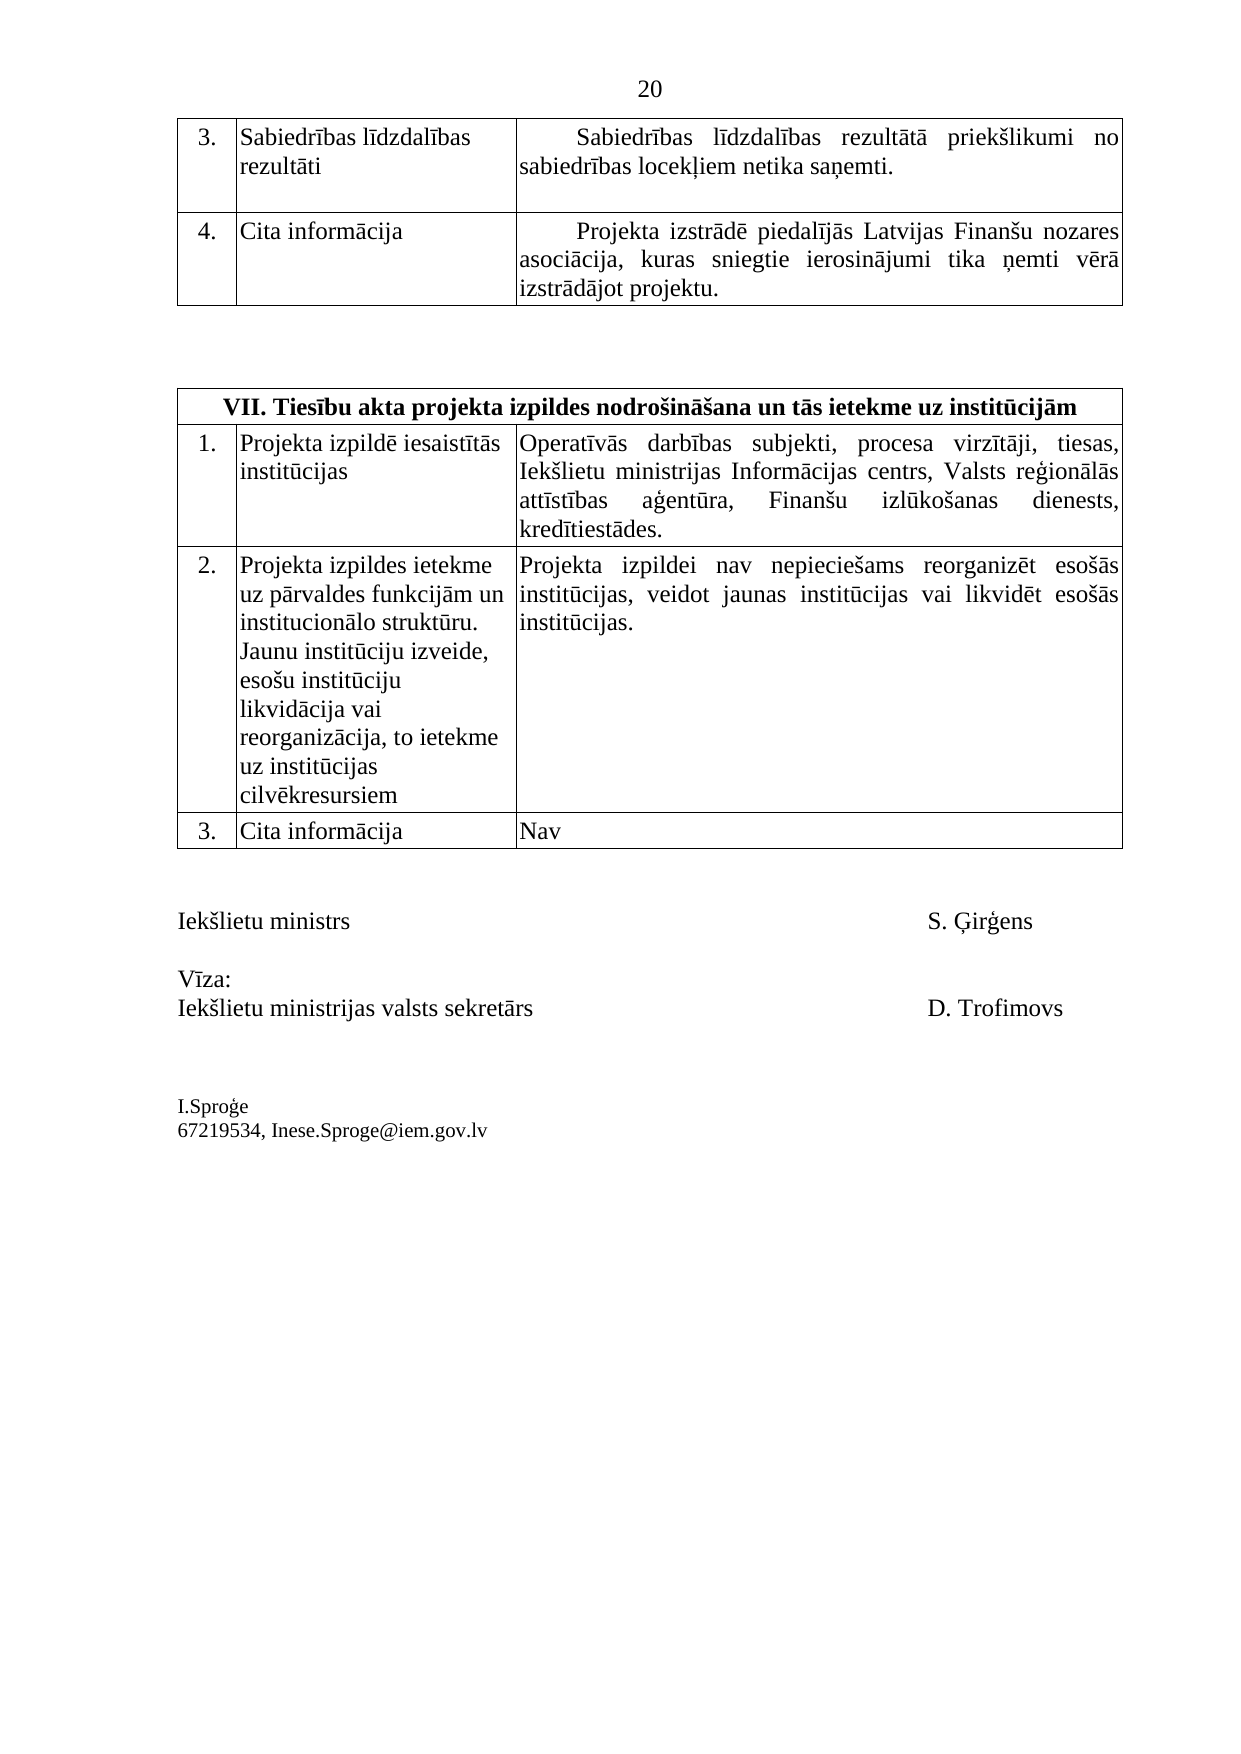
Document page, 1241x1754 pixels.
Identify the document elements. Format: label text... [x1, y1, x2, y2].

table_cell Nav [517, 813, 1122, 848]
text I.Sproģe [177, 1094, 1122, 1118]
text Iekšlietu ministrs S. Ģirģens [177, 906, 1122, 935]
table_cell Sabiedrības līdzdalības rezultāti [237, 119, 516, 212]
text 67219534, Inese.Sproge@iem.gov.lv [177, 1118, 1122, 1142]
table_cell Projekta izpildē iesaistītās institūcijas [237, 425, 516, 546]
table_cell 3. [178, 119, 236, 212]
table_cell Cita informācija [237, 213, 516, 305]
table_cell Cita informācija [237, 813, 516, 848]
table_cell 2. [178, 547, 236, 812]
text Iekšlietu ministrijas valsts sekretārs D. Trofimovs [177, 993, 1122, 1021]
text Vīza: [177, 964, 1122, 993]
table_cell 4. [178, 213, 236, 305]
table_cell Operatīvās darbības subjekti, procesa virzītāji, tiesas, Iekšlietu ministrijas Informācijas centrs, Valsts reģionālās attīstības aģentūra, Finanšu izlūkošanas dienests, kredītiestādes. [517, 425, 1122, 546]
table_cell 3. [178, 813, 236, 848]
table_cell Projekta izpildes ietekme uz pārvaldes funkcijām un institucionālo struktūru. Jaunu institūciju izveide, esošu institūciju likvidācija vai reorganizācija, to ietekme uz institūcijas cilvēkresursiem [237, 547, 516, 812]
table_cell 1. [178, 425, 236, 546]
table_cell Projekta izstrādē piedalījās Latvijas Finanšu nozares asociācija, kuras sniegtie ierosinājumi tika ņemti vērā izstrādājot projektu. [517, 213, 1122, 305]
table_cell Sabiedrības līdzdalības rezultātā priekšlikumi no sabiedrības locekļiem netika saņemti. [517, 119, 1122, 212]
table_header VII. Tiesību akta projekta izpildes nodrošināšana un tās ietekme uz institūcijām [178, 389, 1122, 423]
table_cell Projekta izpildei nav nepieciešams reorganizēt esošās institūcijas, veidot jaunas institūcijas vai likvidēt esošās institūcijas. [517, 547, 1122, 812]
